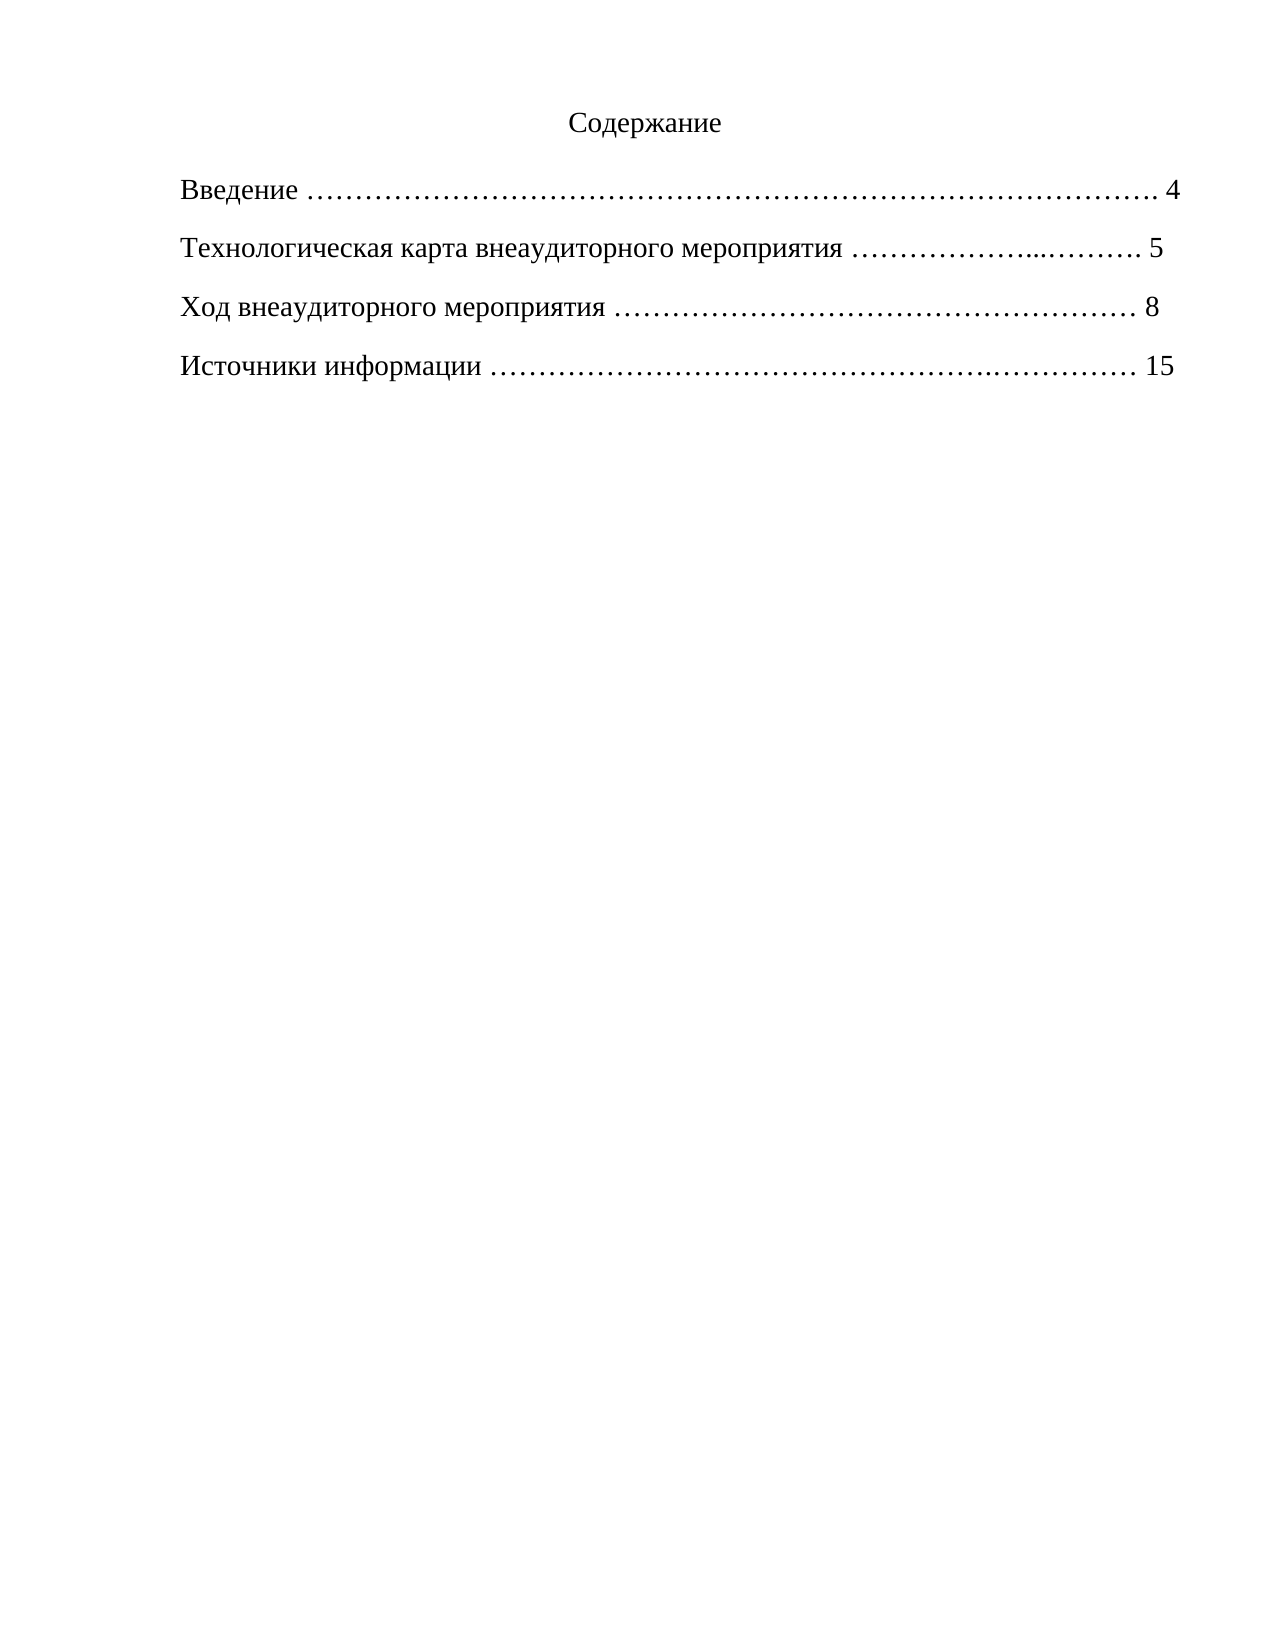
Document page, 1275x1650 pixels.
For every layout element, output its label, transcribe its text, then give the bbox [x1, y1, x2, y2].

text Ход внеаудиторного мероприятия ……………………………………………… 8 [105, 289, 1185, 323]
text Содержание [105, 105, 1185, 138]
text Технологическая карта внеаудиторного мероприятия ………………...………. 5 [105, 231, 1185, 264]
text Источники информации …………………………………………….…………… 15 [105, 348, 1185, 381]
text Введение ……………………………………………………………………………. 4 [105, 172, 1185, 206]
